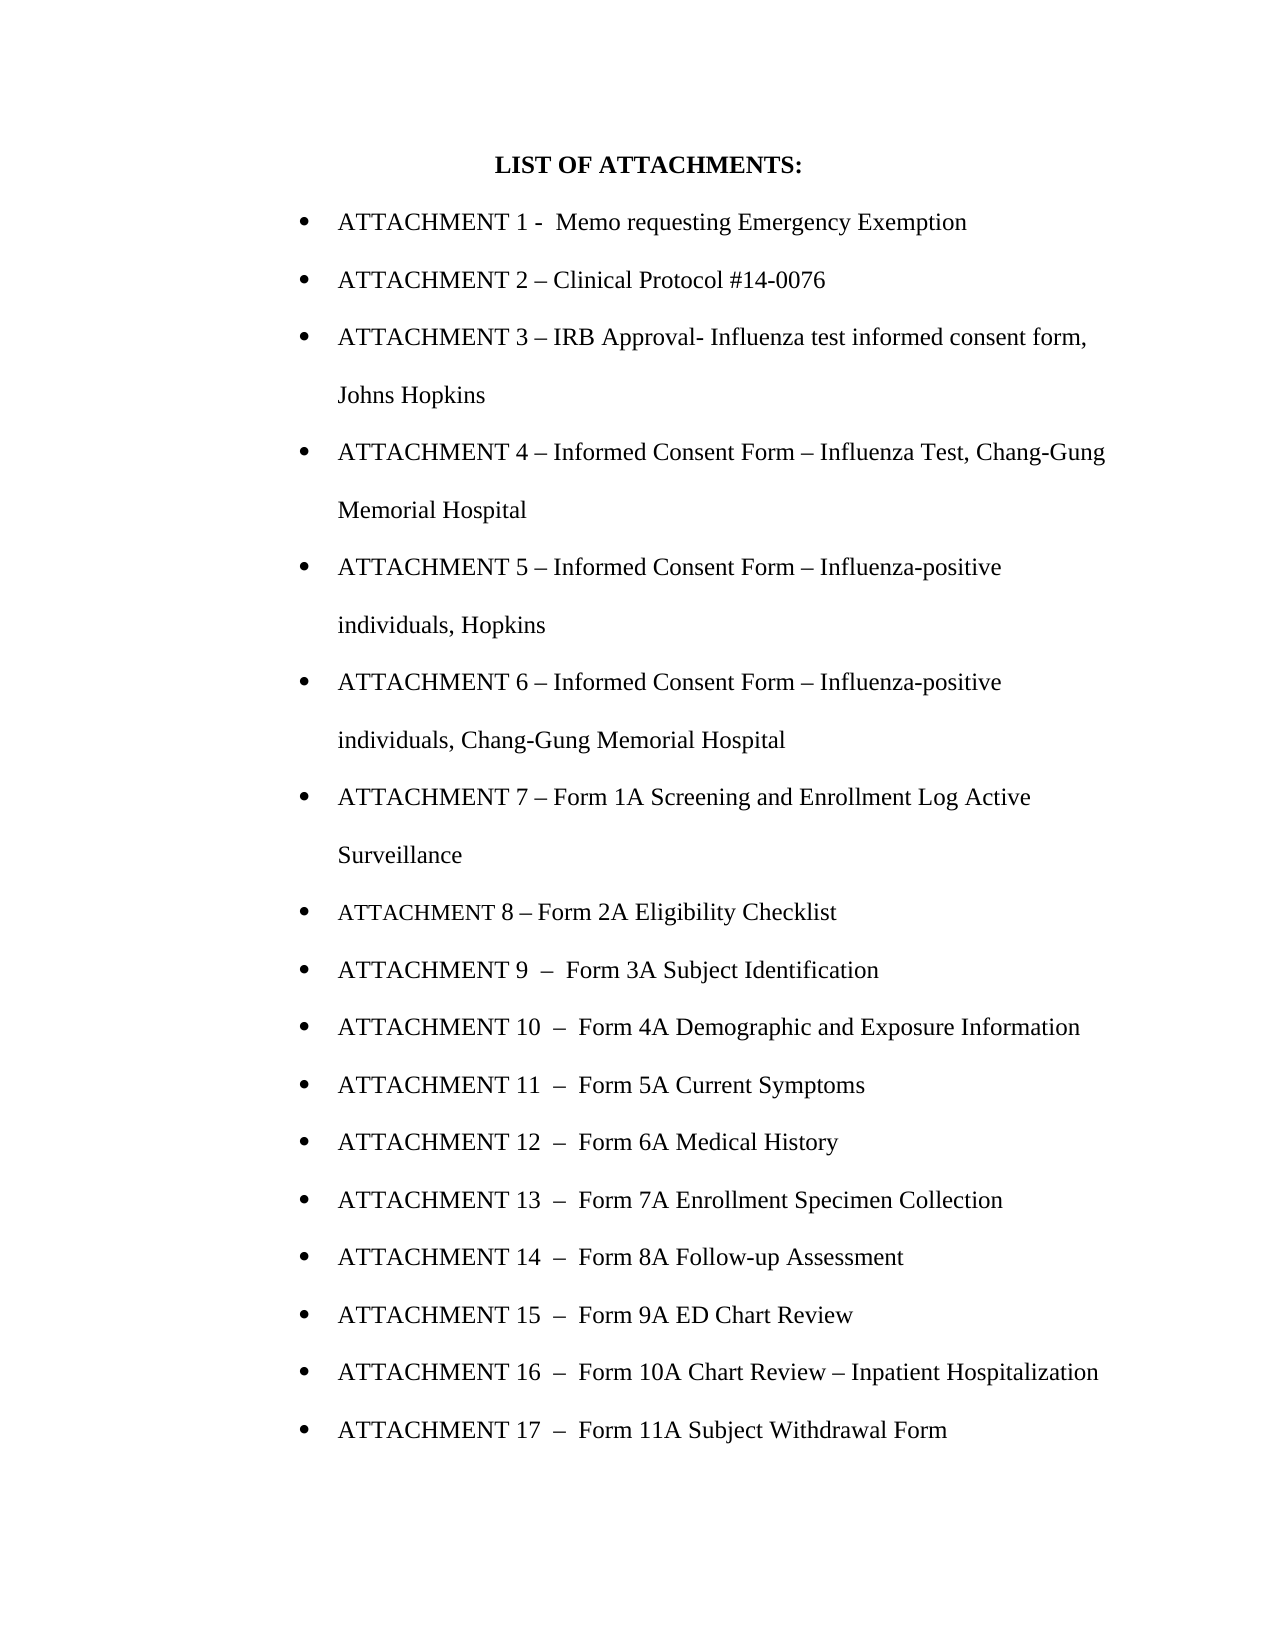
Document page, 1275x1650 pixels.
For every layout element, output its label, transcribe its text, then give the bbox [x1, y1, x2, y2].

list ATTACHMENT 17 – Form 11A Subject Withdrawal Form [300, 1415, 1110, 1444]
list ATTACHMENT 9 – Form 3A Subject Identification [300, 955, 1110, 984]
list ATTACHMENT 14 – Form 8A Follow-up Assessment [300, 1242, 1110, 1271]
list ATTACHMENT 13 – Form 7A Enrollment Specimen Collection [300, 1185, 1110, 1214]
list ATTACHMENT 12 – Form 6A Medical History [300, 1127, 1110, 1156]
list ATTACHMENT 3 – IRB Approval- Influenza test informed consent form, Johns Hopkins [300, 322, 1110, 409]
list ATTACHMENT 7 – Form 1A Screening and Enrollment Log Active Surveillance [300, 782, 1110, 869]
list ATTACHMENT 6 – Informed Consent Form – Influenza-positive individuals, Chang-Gung Memorial Hospital [300, 667, 1110, 754]
list ATTACHMENT 1 - Memo requesting Emergency Exemption [300, 207, 1110, 236]
list ATTACHMENT 2 – Clinical Protocol #14-0076 [300, 265, 1110, 294]
list ATTACHMENT 11 – Form 5A Current Symptoms [300, 1070, 1110, 1099]
list ATTACHMENT 10 – Form 4A Demographic and Exposure Information [300, 1012, 1110, 1041]
list ATTACHMENT 8 – Form 2A Eligibility Checklist [300, 897, 1110, 926]
text LIST OF ATTACHMENTS: [187, 150, 1110, 179]
list ATTACHMENT 5 – Informed Consent Form – Influenza-positive individuals, Hopkins [300, 552, 1110, 639]
list ATTACHMENT 4 – Informed Consent Form – Influenza Test, Chang-Gung Memorial Hospital [300, 437, 1110, 524]
list ATTACHMENT 15 – Form 9A ED Chart Review [300, 1300, 1110, 1329]
list ATTACHMENT 16 – Form 10A Chart Review – Inpatient Hospitalization [300, 1357, 1110, 1386]
